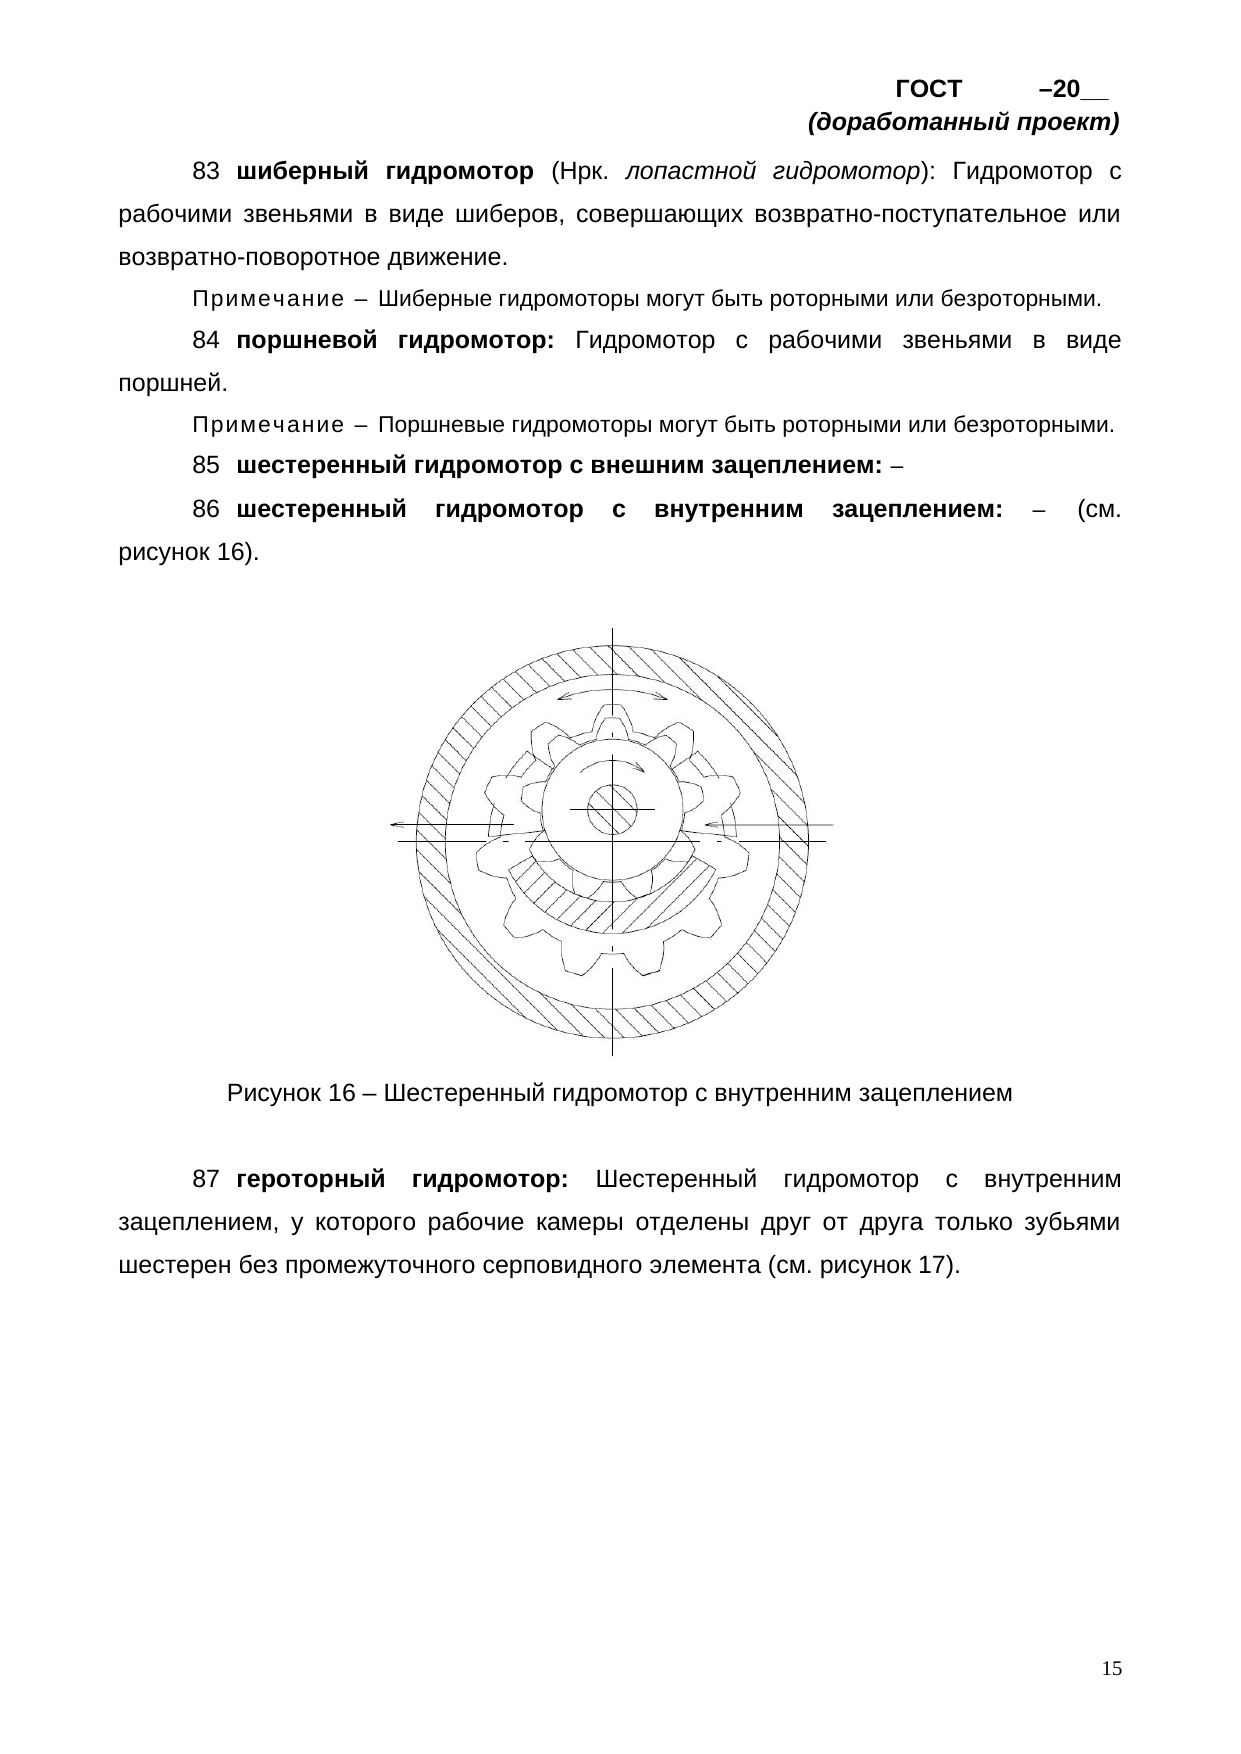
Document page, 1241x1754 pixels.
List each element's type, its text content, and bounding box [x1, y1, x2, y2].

list поршневой гидромотор: Гидромотор с рабочими звеньями в виде поршней. [118, 325, 1122, 397]
list шиберный гидромотор (Нрк. лопастной гидромотор): Гидромотор с рабочими звеньями в виде шиберов, совершающих возвратно-поступательное или возвратно-поворотное движение. [118, 156, 1122, 271]
list героторный гидромотор: Шестеренный гидромотор с внутренним зацеплением, у которого рабочие камеры отделены друг от друга только зубьями шестерен без промежуточного серповидного элемента (см. рисунок 17). [118, 1164, 1122, 1279]
picture [366, 622, 874, 1066]
list шестеренный гидромотор с внутренним зацеплением: – (см. рисунок 16). [118, 493, 1122, 565]
text Рисунок – Шестеренный гидромотор с внутренним зацеплением [118, 1078, 1122, 1107]
list шестеренный гидромотор с внешним зацеплением: – [118, 450, 1122, 479]
text Примечание – Шиберные гидромоторы могут быть роторными или безроторными. [118, 285, 1122, 312]
text Примечание – Поршневые гидромоторы могут быть роторными или безроторными. [118, 411, 1122, 437]
